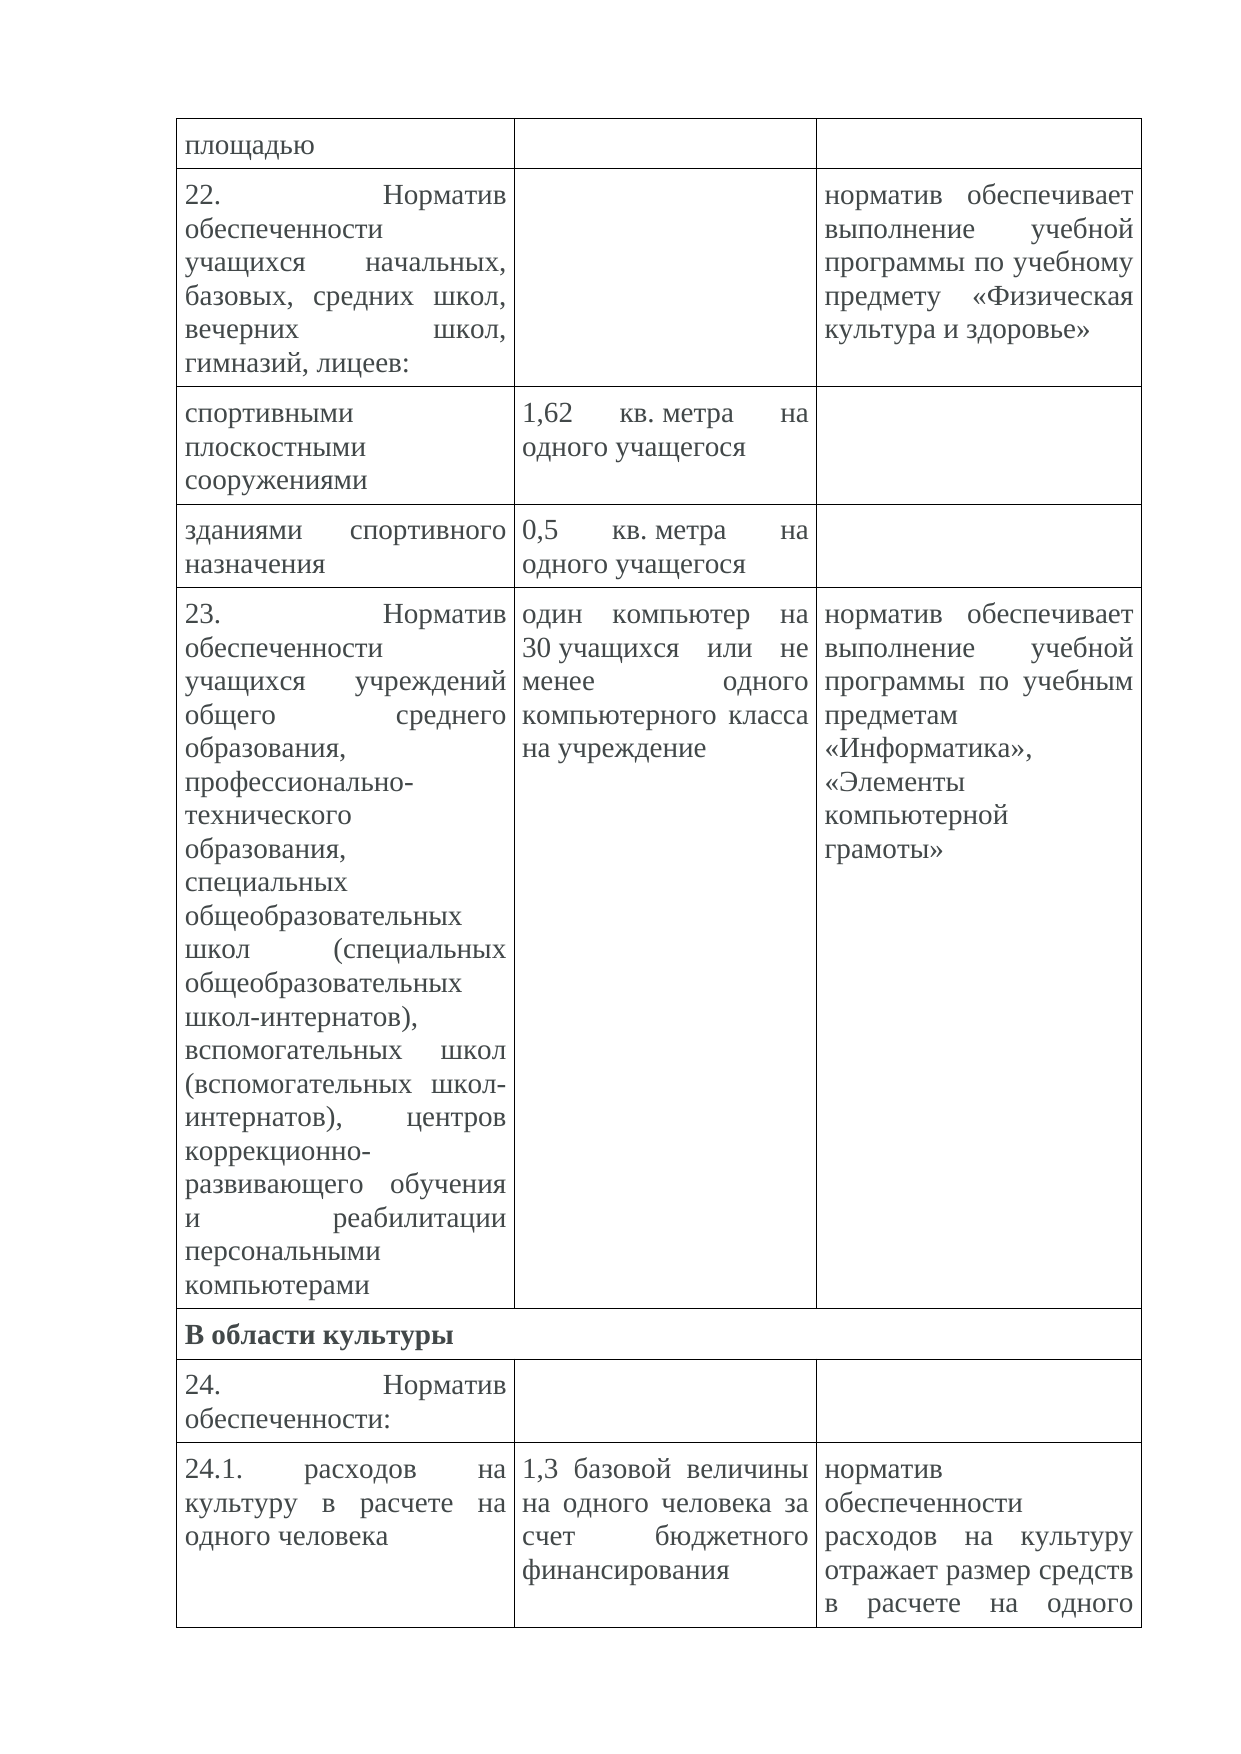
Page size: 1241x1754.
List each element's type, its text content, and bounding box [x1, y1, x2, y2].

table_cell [177, 119, 514, 168]
table_cell спортивными плоскостными сооружениями [177, 387, 514, 503]
table_cell В области культуры [177, 1309, 1141, 1358]
table_cell [817, 387, 1141, 503]
table_cell 0,5 кв. метра на одного учащегося [515, 505, 816, 587]
table_cell 22. Норматив обеспеченности учащихся начальных, базовых, средних школ, вечерних школ, гимназий, лицеев: [177, 169, 514, 386]
table_cell [515, 169, 816, 386]
table_cell норматив обеспечивает выполнение учебной программы по учебным предметам «Информатика», «Элементы компьютерной грамоты» [817, 588, 1141, 1308]
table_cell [817, 1443, 1141, 1627]
table_cell норматив обеспечивает выполнение учебной программы по учебному предмету «Физическая культура и здоровье» [817, 169, 1141, 386]
table_cell [817, 1360, 1141, 1442]
table_cell 23. Норматив обеспеченности учащихся учреждений общего среднего образования, профессионально-технического образования, специальных общеобразовательных школ (специальных общеобразовательных школ-интернатов), вспомогательных школ (вспомогательных школ-интернатов), центров коррекционно-развивающего обучения и реабилитации персональными компьютерами [177, 588, 514, 1308]
table_cell один компьютер на 30 учащихся или не менее одного компьютерного класса на учреждение [515, 588, 816, 1308]
table_cell [515, 1360, 816, 1442]
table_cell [515, 1443, 816, 1627]
table_cell [817, 505, 1141, 587]
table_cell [177, 1443, 514, 1627]
table_cell 24. Норматив обеспеченности: [177, 1360, 514, 1442]
table_cell 1,62 кв. метра на одного учащегося [515, 387, 816, 503]
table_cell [515, 119, 816, 168]
table_cell зданиями спортивного назначения [177, 505, 514, 587]
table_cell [817, 119, 1141, 168]
